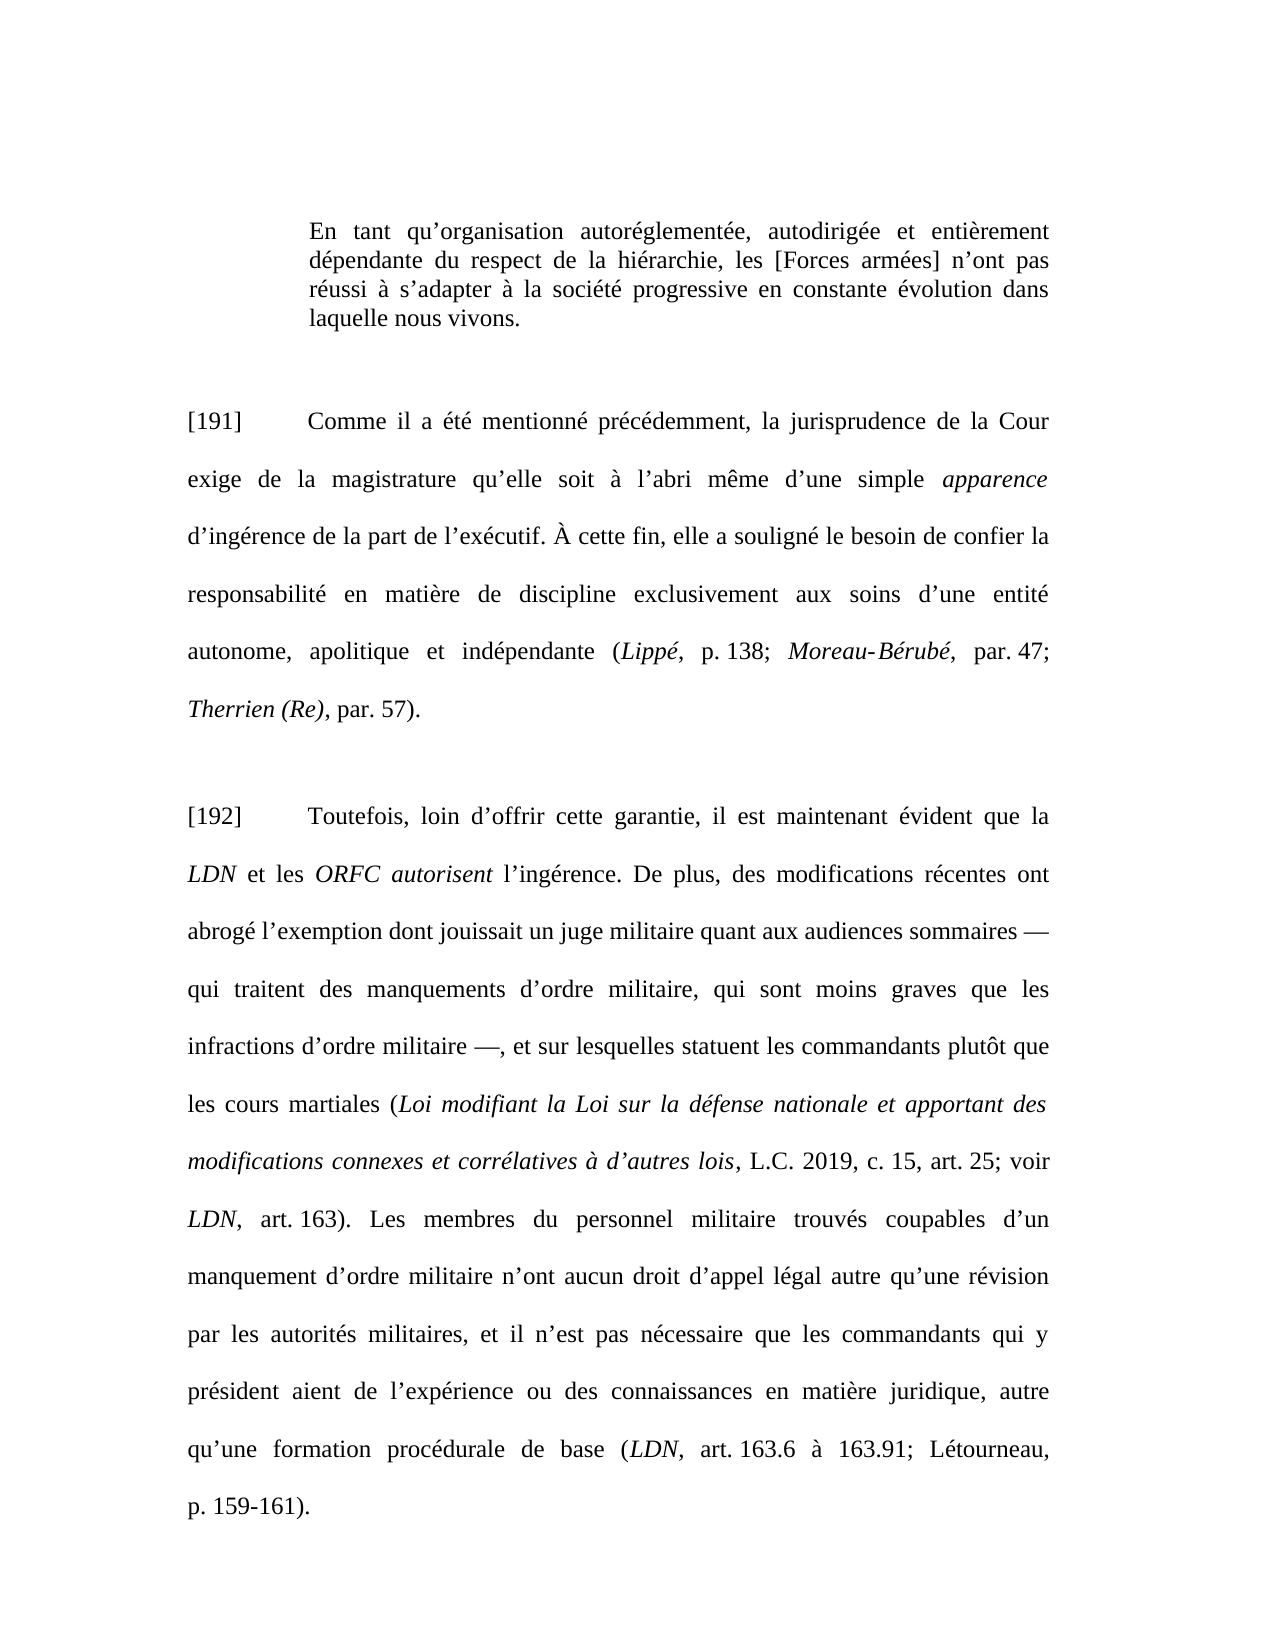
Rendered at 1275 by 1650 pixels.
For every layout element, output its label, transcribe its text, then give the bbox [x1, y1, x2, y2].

text En tant qu’organisation autoréglementée, autodirigée et entièrement dépendante du respect de la hiérarchie, les [Forces armées] n’ont pas réussi à s’adapter à la société progressive en constante évolution dans laquelle nous vivons. [271, 216, 1050, 331]
text Toutefois, loin d’offrir cette garantie, il est maintenant évident que la LDN et les ORFC autorisent l’ingérence. De plus, des modifications récentes ont abrogé l’exemption dont jouissait un juge militaire quant aux audiences sommaires — qui traitent des manquements d’ordre militaire, qui sont moins graves que les infractions d’ordre militaire —, et sur lesquelles statuent les commandants plutôt que les cours martiales (Loi modifiant la Loi sur la défense nationale et apportant des modifications connexes et corrélatives à d’autres lois, L.C. 2019, c. 15, art. 25; voir LDN, art. 163). Les membres du personnel militaire trouvés coupables d’un manquement d’ordre militaire n’ont aucun droit d’appel légal autre qu’une révision par les autorités militaires, et il n’est pas nécessaire que les commandants qui y président aient de l’expérience ou des connaissances en matière juridique, autre qu’une formation procédurale de base (LDN, art. 163.6 à 163.91; Létourneau, p. 159-161). [187, 801, 1050, 1520]
text Comme il a été mentionné précédemment, la jurisprudence de la Cour exige de la magistrature qu’elle soit à l’abri même d’une simple apparence d’ingérence de la part de l’exécutif. À cette fin, elle a souligné le besoin de confier la responsabilité en matière de discipline exclusivement aux soins d’une entité autonome, apolitique et indépendante (Lippé, p. 138; Moreau-Bérubé, par. 47; Therrien (Re), par. 57). [187, 406, 1050, 723]
